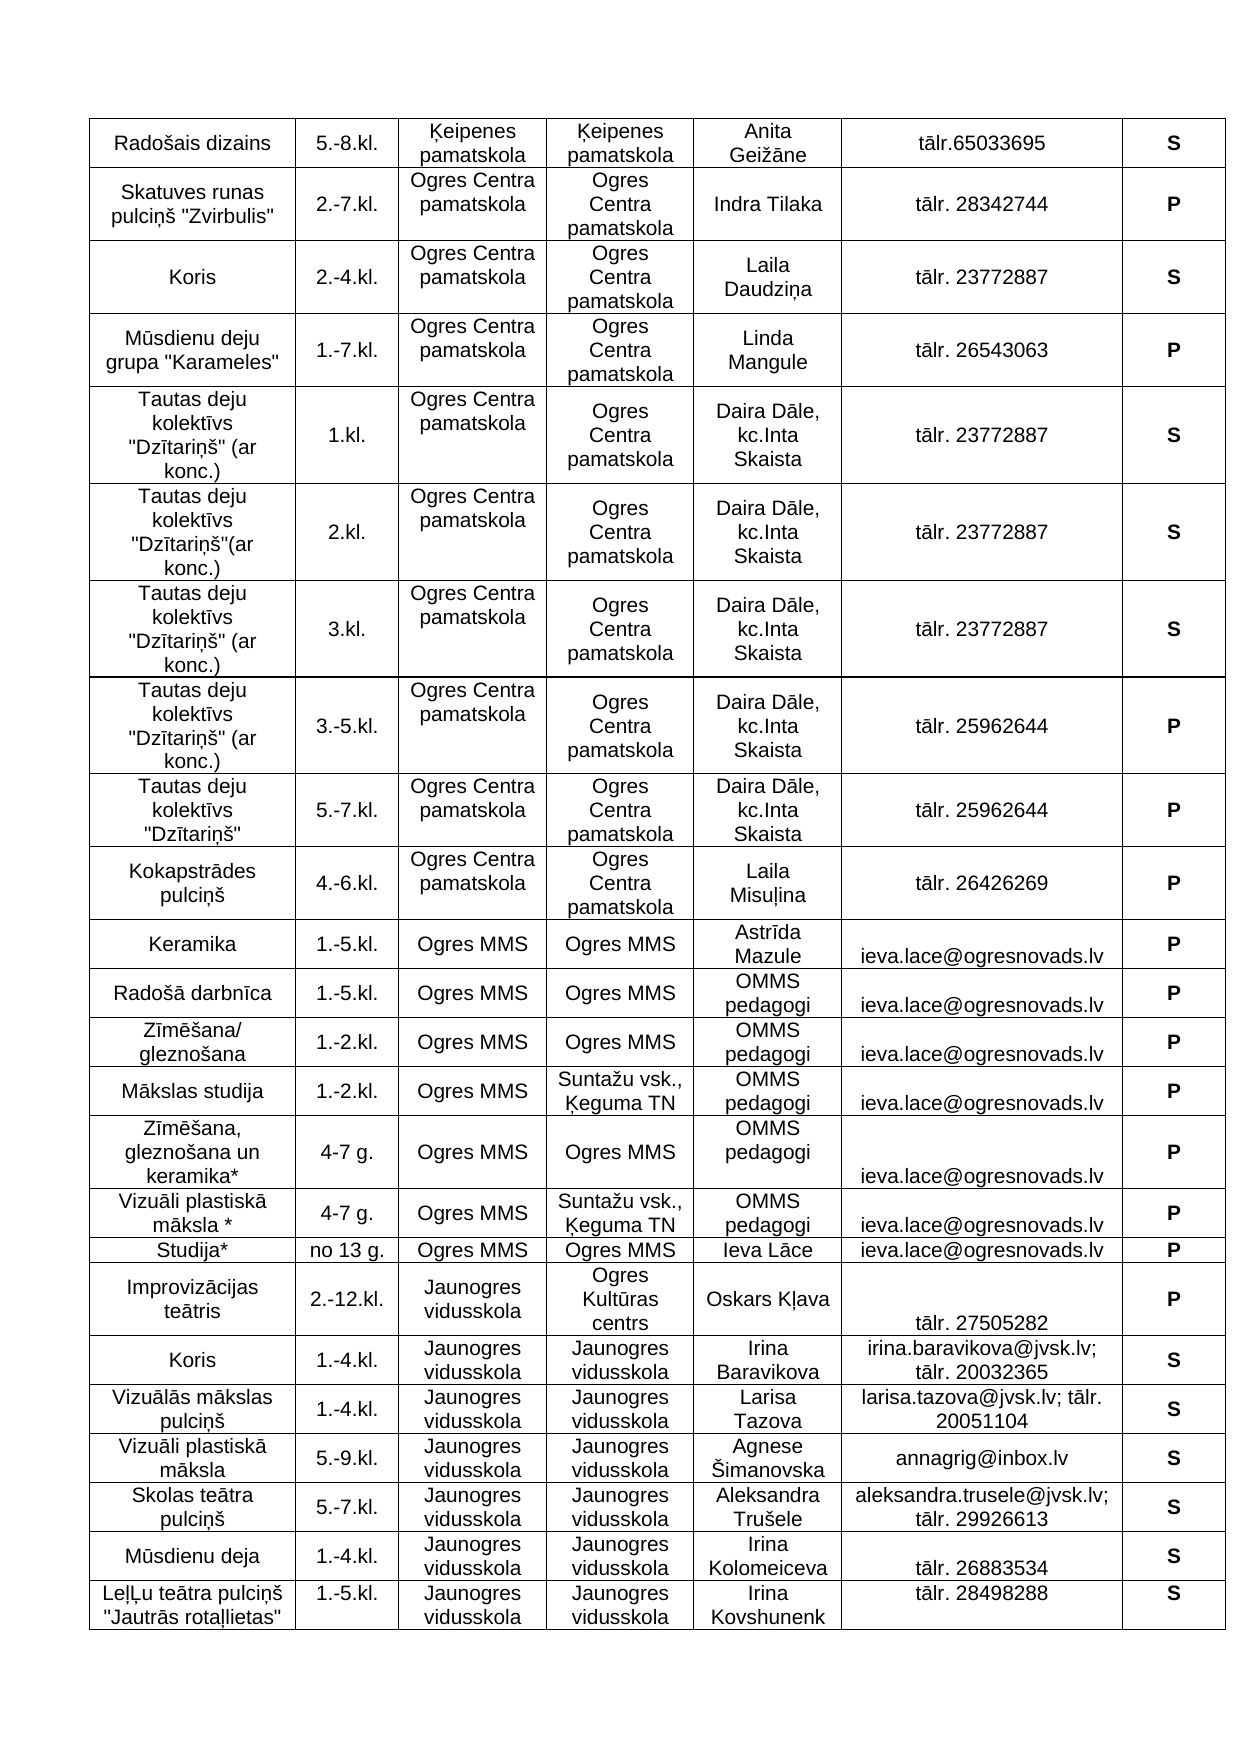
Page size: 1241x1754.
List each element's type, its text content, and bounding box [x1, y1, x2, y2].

table_cell P [1123, 1067, 1225, 1115]
table_cell Jaunogres vidusskola [547, 1336, 693, 1384]
table_cell tālr.65033695 [842, 119, 1122, 167]
table_cell aleksandra.trusele@jvsk.lv; tālr. 29926613 [842, 1483, 1122, 1531]
table_cell 1.-4.kl. [296, 1385, 398, 1433]
table_cell Suntažu vsk., Ķeguma TN [547, 1067, 693, 1115]
table_cell tālr. 23772887 [842, 241, 1122, 313]
table_cell 1.kl. [296, 387, 398, 483]
table_cell Jaunogres vidusskola [547, 1532, 693, 1579]
table_cell Ogres Centra pamatskola [399, 241, 546, 313]
table_cell Ogres Centra pamatskola [399, 678, 546, 773]
table_cell Skolas teātra pulciņš [90, 1483, 295, 1531]
table_cell Laila Daudziņa [694, 241, 841, 313]
table_cell 2.-7.kl. [296, 168, 398, 240]
table_cell Ogres Centra pamatskola [399, 168, 546, 240]
table_cell Jaunogres vidusskola [399, 1336, 546, 1384]
table_cell tālr. 26543063 [842, 314, 1122, 386]
table_cell OMMS pedagogi [694, 969, 841, 1017]
table_cell tālr. 23772887 [842, 387, 1122, 483]
table_cell Vizuāli plastiskā māksla [90, 1434, 295, 1482]
table_cell Ogres Centra pamatskola [399, 774, 546, 846]
table_cell P [1123, 969, 1225, 1017]
table_cell tālr. 23772887 [842, 484, 1122, 579]
table_cell ieva.lace@ogresnovads.lv [842, 969, 1122, 1017]
table_cell Ogres Centra pamatskola [547, 847, 693, 919]
table_cell Daira Dāle, kc.Inta Skaista [694, 484, 841, 579]
table_cell 2.-4.kl. [296, 241, 398, 313]
table_cell larisa.tazova@jvsk.lv; tālr. 20051104 [842, 1385, 1122, 1433]
table_cell Ogres Centra pamatskola [399, 484, 546, 579]
table_cell Ķeipenes pamatskola [547, 119, 693, 167]
table_cell Zīmēšana/gleznošana [90, 1018, 295, 1066]
table_cell Ogres Centra pamatskola [399, 314, 546, 386]
table_cell Ogres MMS [547, 1238, 693, 1262]
table_cell P [1123, 678, 1225, 773]
table_cell tālr. 23772887 [842, 581, 1122, 676]
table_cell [90, 1581, 295, 1628]
table_cell 5.-8.kl. [296, 119, 398, 167]
table_cell P [1123, 1116, 1225, 1188]
table_cell Improvizācijas teātris [90, 1263, 295, 1335]
table_cell S [1123, 1385, 1225, 1433]
table_cell 1.-2.kl. [296, 1067, 398, 1115]
table_cell 1.-2.kl. [296, 1018, 398, 1066]
table_cell tālr. 27505282 [842, 1263, 1122, 1335]
table_cell Irina Kovshunenko [694, 1581, 841, 1628]
table_cell Laila Misuļina [694, 847, 841, 919]
table_cell ieva.lace@ogresnovads.lv [842, 920, 1122, 968]
table_cell P [1123, 847, 1225, 919]
table_cell Ogres Centra pamatskola [547, 484, 693, 579]
table_cell S [1123, 1532, 1225, 1579]
table_cell Daira Dāle, kc.Inta Skaista [694, 774, 841, 846]
table_cell S [1123, 387, 1225, 483]
table_cell Koris [90, 241, 295, 313]
table_cell Ogres MMS [399, 1067, 546, 1115]
table_cell ieva.lace@ogresnovads.lv [842, 1116, 1122, 1188]
table_cell tālr. 26426269 [842, 847, 1122, 919]
table_cell Skatuves runas pulciņš "Zvirbulis" [90, 168, 295, 240]
table_cell P [1123, 774, 1225, 846]
table_cell 1.-5.kl. [296, 1581, 398, 1628]
table_cell Ogres Centra pamatskola [547, 241, 693, 313]
table_cell Tautas deju kolektīvs "Dzītariņš" [90, 774, 295, 846]
table_cell Oskars Kļava [694, 1263, 841, 1335]
table_cell 3.-5.kl. [296, 678, 398, 773]
table_cell 1.-7.kl. [296, 314, 398, 386]
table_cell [547, 1581, 693, 1628]
table_cell 5.-9.kl. [296, 1434, 398, 1482]
table_cell Ogres MMS [399, 1116, 546, 1188]
table_cell Tautas deju kolektīvs "Dzītariņš" (ar konc.) [90, 581, 295, 676]
table_cell Ogres MMS [547, 1116, 693, 1188]
table_cell Irina Baravikova [694, 1336, 841, 1384]
table_cell Agnese Šimanovska [694, 1434, 841, 1482]
table_cell Larisa Tazova [694, 1385, 841, 1433]
table_cell Mūsdienu deja [90, 1532, 295, 1579]
table_cell Suntažu vsk., Ķeguma TN [547, 1189, 693, 1237]
table_cell Ogres Centra pamatskola [399, 581, 546, 676]
table_cell annagrig@inbox.lv [842, 1434, 1122, 1482]
table_cell Ogres Centra pamatskola [399, 387, 546, 483]
table_cell Linda Mangule [694, 314, 841, 386]
table_cell Koris [90, 1336, 295, 1384]
table_cell OMMS pedagogi [694, 1189, 841, 1237]
table_cell Indra Tilaka [694, 168, 841, 240]
table_cell Tautas deju kolektīvs "Dzītariņš" (ar konc.) [90, 678, 295, 773]
table_cell Ogres Centra pamatskola [547, 581, 693, 676]
table_cell Jaunogres vidusskola [547, 1483, 693, 1531]
table_cell Jaunogres vidusskola [399, 1385, 546, 1433]
table_cell Daira Dāle, kc.Inta Skaista [694, 581, 841, 676]
table_cell 2.-12.kl. [296, 1263, 398, 1335]
table_cell Ogres Kultūras centrs [547, 1263, 693, 1335]
table_cell Jaunogres vidusskola [547, 1434, 693, 1482]
table_cell S [1123, 1434, 1225, 1482]
table_cell irina.baravikova@jvsk.lv; tālr. 20032365 [842, 1336, 1122, 1384]
table_cell S [1123, 1336, 1225, 1384]
table_cell Anita Geižāne [694, 119, 841, 167]
table_cell S [1123, 484, 1225, 579]
table_cell Mākslas studija [90, 1067, 295, 1115]
table_cell 4-7 g. [296, 1116, 398, 1188]
table_cell tālr. 25962644 [842, 774, 1122, 846]
table_cell Ogres MMS [399, 920, 546, 968]
table_cell tālr. 28342744 [842, 168, 1122, 240]
table_cell Mūsdienu deju grupa "Karameles" [90, 314, 295, 386]
table_cell Jaunogres vidusskola [399, 1532, 546, 1579]
table_cell 1.-5.kl. [296, 920, 398, 968]
table_cell Vizuālās mākslas pulciņš [90, 1385, 295, 1433]
table_cell P [1123, 314, 1225, 386]
table_cell Ogres Centra pamatskola [547, 774, 693, 846]
table_cell Jaunogres vidusskola [399, 1263, 546, 1335]
table_cell S [1123, 581, 1225, 676]
table_cell Daira Dāle, kc.Inta Skaista [694, 387, 841, 483]
table_cell Ogres Centra pamatskola [547, 168, 693, 240]
table_cell 1.-4.kl. [296, 1532, 398, 1579]
table_cell S [1123, 241, 1225, 313]
table_cell tālr. 28498288 [842, 1581, 1122, 1628]
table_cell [399, 1581, 546, 1628]
table_cell 5.-7.kl. [296, 1483, 398, 1531]
table_cell P [1123, 920, 1225, 968]
table_cell Aleksandra Trušele [694, 1483, 841, 1531]
table_cell tālr. 26883534 [842, 1532, 1122, 1579]
table_cell Jaunogres vidusskola [547, 1385, 693, 1433]
table_cell 2.kl. [296, 484, 398, 579]
table_cell Studija* [90, 1238, 295, 1262]
table_cell P [1123, 1189, 1225, 1237]
table_cell Kokapstrādes pulciņš [90, 847, 295, 919]
table_cell Ogres MMS [399, 1189, 546, 1237]
table_cell 4.-6.kl. [296, 847, 398, 919]
table_cell Ogres Centra pamatskola [399, 847, 546, 919]
table_cell OMMS pedagogi [694, 1067, 841, 1115]
table_cell 1.-4.kl. [296, 1336, 398, 1384]
table_cell S [1123, 1483, 1225, 1531]
table_cell OMMS pedagogi [694, 1116, 841, 1188]
table_cell Ogres MMS [547, 969, 693, 1017]
table_cell Vizuāli plastiskā māksla * [90, 1189, 295, 1237]
table_cell Tautas deju kolektīvs "Dzītariņš"(ar konc.) [90, 484, 295, 579]
table_cell 4-7 g. [296, 1189, 398, 1237]
table_cell Ieva Lāce [694, 1238, 841, 1262]
table_cell Ogres MMS [547, 1018, 693, 1066]
table_cell Ogres MMS [399, 1238, 546, 1262]
table_cell Jaunogres vidusskola [399, 1483, 546, 1531]
table_cell Radošais dizains [90, 119, 295, 167]
table_cell Ogres MMS [399, 969, 546, 1017]
table_cell Keramika [90, 920, 295, 968]
table_cell 1.-5.kl. [296, 969, 398, 1017]
table_cell Ogres MMS [399, 1018, 546, 1066]
table_cell Ogres Centra pamatskola [547, 314, 693, 386]
table_cell no 13 g. [296, 1238, 398, 1262]
table_cell ieva.lace@ogresnovads.lv [842, 1189, 1122, 1237]
table_cell S [1123, 1581, 1225, 1628]
table_cell Irina Kolomeiceva [694, 1532, 841, 1579]
table_cell Tautas deju kolektīvs "Dzītariņš" (ar konc.) [90, 387, 295, 483]
table_cell Jaunogres vidusskola [399, 1434, 546, 1482]
table_cell tālr. 25962644 [842, 678, 1122, 773]
table_cell ieva.lace@ogresnovads.lv [842, 1018, 1122, 1066]
table_cell Ogres Centra pamatskola [547, 387, 693, 483]
table_cell ieva.lace@ogresnovads.lv [842, 1067, 1122, 1115]
table_cell P [1123, 1018, 1225, 1066]
table_cell P [1123, 1238, 1225, 1262]
table_cell S [1123, 119, 1225, 167]
table_cell Radošā darbnīca [90, 969, 295, 1017]
table_cell Astrīda Mazule [694, 920, 841, 968]
table_cell 5.-7.kl. [296, 774, 398, 846]
table_cell Zīmēšana, gleznošana un keramika* [90, 1116, 295, 1188]
table_cell ieva.lace@ogresnovads.lv [842, 1238, 1122, 1262]
table_cell OMMS pedagogi [694, 1018, 841, 1066]
table_cell Ogres Centra pamatskola [547, 678, 693, 773]
table_cell P [1123, 168, 1225, 240]
table_cell Ķeipenes pamatskola [399, 119, 546, 167]
table_cell 3.kl. [296, 581, 398, 676]
table_cell Daira Dāle, kc.Inta Skaista [694, 678, 841, 773]
table_cell P [1123, 1263, 1225, 1335]
table_cell Ogres MMS [547, 920, 693, 968]
